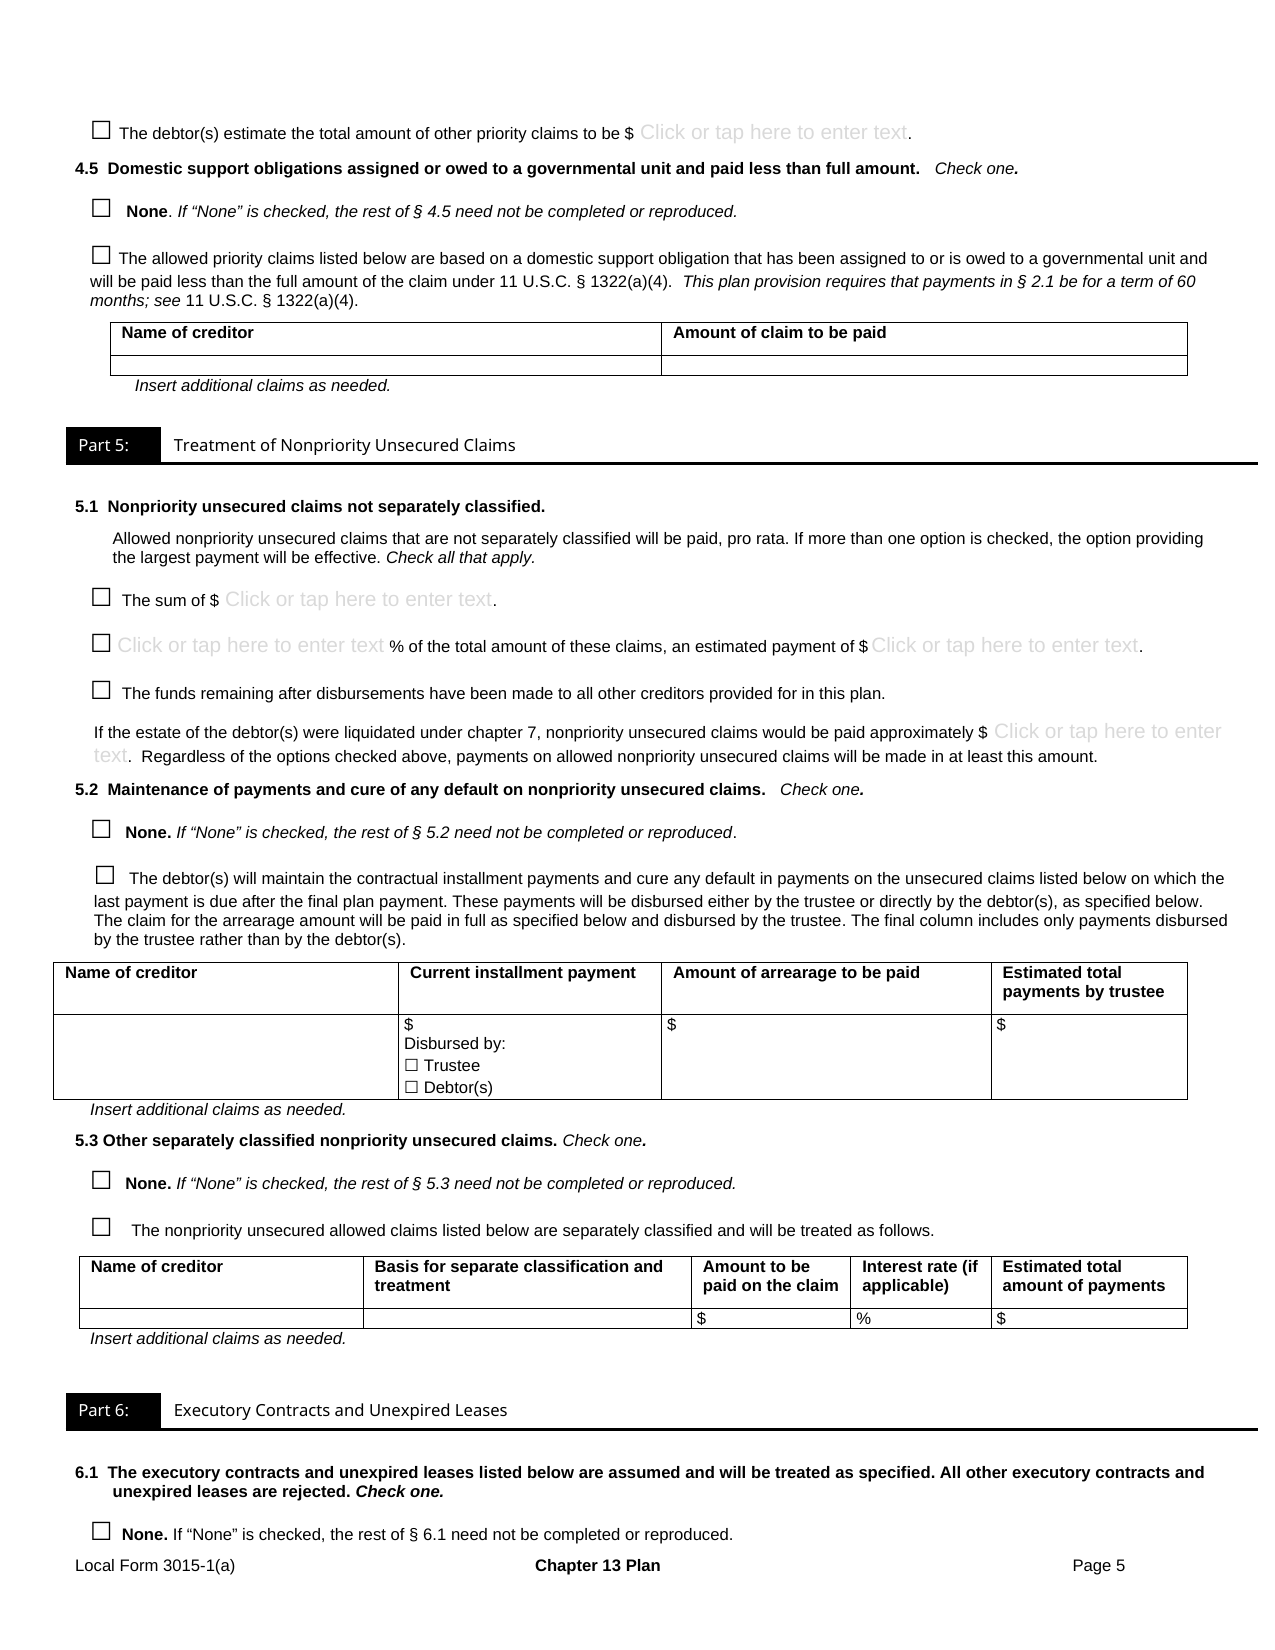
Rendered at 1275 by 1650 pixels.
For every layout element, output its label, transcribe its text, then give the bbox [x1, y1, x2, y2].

table_cell $ [992, 1015, 1187, 1098]
subtitle 5.2 Maintenance of payments and cure of any default on nonpriority unsecured claims. Check one. [75, 779, 1230, 799]
subtitle 6.1 The executory contracts and unexpired leases listed below are assumed and will be treated as specified. All other executory contracts and unexpired leases are rejected. Check one. [75, 1462, 1230, 1501]
subtitle 5.3 Other separately classified nonpriority unsecured claims. Check one. [75, 1131, 1230, 1150]
table_header Name of creditor [111, 323, 661, 355]
text The allowed priority claims listed below are based on a domestic support obligation that has been assigned to or is owed to a governmental unit and will be paid less than the full amount of the claim under 11 U.S.C. § 1322(a)(4). This plan provision requires that payments in § 2.1 be for a term of 60 months; see 11 U.S.C. § 1322(a)(4). [90, 237, 1230, 310]
text None. If “None” is checked, the rest of § 4.5 need not be completed or reproduced. [90, 191, 1230, 225]
text Insert additional claims as needed. [90, 1329, 1230, 1348]
text The nonpriority unsecured allowed claims listed below are separately classified and will be treated as follows. [90, 1209, 1230, 1243]
text The debtor(s) estimate the total amount of other priority claims to be $ . [90, 112, 1230, 147]
table_header Name of creditor [80, 1257, 363, 1308]
table_cell $ [662, 1015, 991, 1098]
table_cell $ Disbursed by: Trustee Debtor(s) [399, 1015, 661, 1098]
table_header Amount of claim to be paid [662, 323, 1187, 355]
table_header Amount of arrearage to be paid [662, 963, 991, 1014]
table_header Basis for separate classification and treatment [364, 1257, 691, 1308]
table_cell [54, 1015, 398, 1098]
text Insert additional claims as needed. [90, 1099, 1230, 1119]
table_header Amount to be paid on the claim [692, 1257, 850, 1308]
table_cell [80, 1309, 363, 1328]
text The funds remaining after disbursements have been made to all other creditors provided for in this plan. [112, 673, 1230, 707]
table_header Part 6: [66, 1393, 161, 1428]
text Insert additional claims as needed. [91, 376, 1230, 395]
table_cell % [851, 1309, 991, 1328]
text If the estate of the debtor(s) were liquidated under chapter 7, nonpriority unsecured claims would be paid approximately $ . Regardless of the options checked above, payments on allowed nonpriority unsecured claims will be made in at least this amount. [94, 719, 1230, 767]
table_header Name of creditor [54, 963, 398, 1014]
table_header Interest rate (if applicable) [851, 1257, 991, 1308]
text None. If “None” is checked, the rest of § 5.2 need not be completed or reproduced. [112, 811, 1230, 845]
table_header Current installment payment [399, 963, 661, 1014]
subtitle 5.1 Nonpriority unsecured claims not separately classified. [75, 497, 1230, 516]
text None. If “None” is checked, the rest of § 5.3 need not be completed or reproduced. [112, 1163, 1230, 1197]
text The sum of $ . [90, 579, 1230, 613]
table_cell $ [992, 1309, 1187, 1328]
subtitle 4.5 Domestic support obligations assigned or owed to a governmental unit and paid less than full amount. Check one. [75, 159, 1230, 178]
text The debtor(s) will maintain the contractual installment payments and cure any default in payments on the unsecured claims listed below on which the last payment is due after the final plan payment. These payments will be disbursed either by the trustee or directly by the debtor(s), as specified below. The claim for the arrearage amount will be paid in full as specified below and disbursed by the trustee. The final column includes only payments disbursed by the trustee rather than by the debtor(s). [94, 858, 1230, 949]
text None. If “None” is checked, the rest of § 6.1 need not be completed or reproduced. [112, 1513, 1230, 1547]
table_cell [364, 1309, 691, 1328]
text Allowed nonpriority unsecured claims that are not separately classified will be paid, pro rata. If more than one option is checked, the option providing the largest payment will be effective. Check all that apply. [112, 529, 1230, 567]
table_cell $ [692, 1309, 850, 1328]
text % of the total amount of these claims, an estimated payment of $ . [112, 626, 1230, 660]
table_header Part 5: [66, 427, 161, 462]
table_header Executory Contracts and Unexpired Leases [161, 1393, 1258, 1428]
table_header Estimated total amount of payments [992, 1257, 1187, 1308]
table_cell [662, 356, 1187, 375]
table_cell [111, 356, 661, 375]
table_header Treatment of Nonpriority Unsecured Claims [161, 427, 1258, 462]
table_header Estimated total payments by trustee [992, 963, 1187, 1014]
